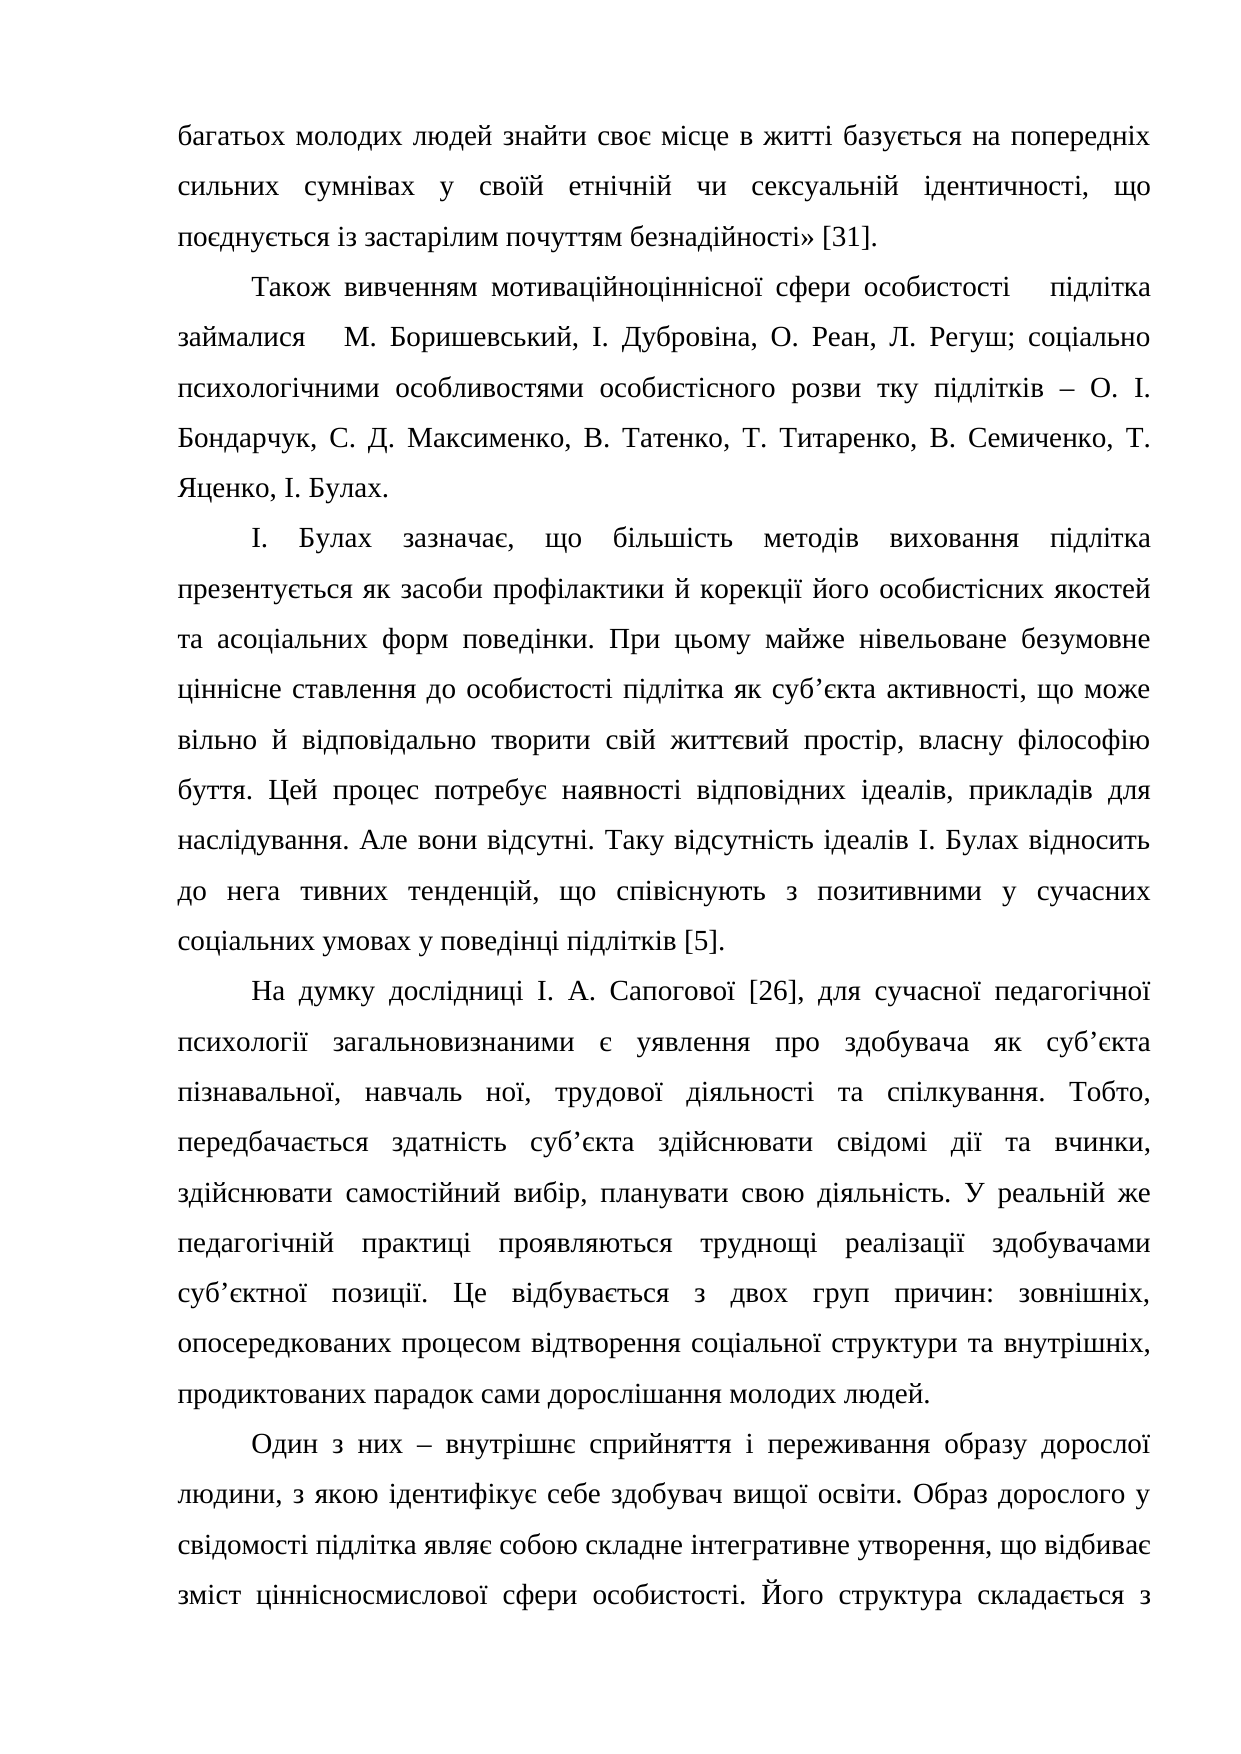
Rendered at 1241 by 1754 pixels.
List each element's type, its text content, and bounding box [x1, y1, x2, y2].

text На думку дослідниці І. А. Сапогової [26], для сучасної педагогічної психології загальновизнаними є уявлення про здобувача як суб’єкта пізнавальної, навчаль ної, трудової діяльності та спілкування. Тобто, передбачається здатність суб’єкта здійснювати свідомі дії та вчинки, здійснювати самостійний вибір, планувати свою діяльність. У реальній же педагогічній практиці проявляються труднощі реалізації здобувачами суб’єктної позиції. Це відбувається з двох груп причин: зовнішніх, опосередкованих процесом відтворення соціальної структури та внутрішніх, продиктованих парадок сами дорослішання молодих людей. [177, 973, 1152, 1409]
text Також вивченням мотиваційноціннісної сфери особистості підлітка займалися М. Боришевський, І. Дубровіна, О. Реан, Л. Регуш; соціально психологічними особливостями особистісного розви тку підлітків – О. І. Бондарчук, С. Д. Максименко, В. Татенко, Т. Титаренко, В. Семиченко, Т. Яценко, І. Булах. [177, 269, 1152, 504]
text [177, 118, 1152, 252]
text І. Булах зазначає, що більшість методів виховання підлітка презентується як засоби профілактики й корекції його особистісних якостей та асоціальних форм поведінки. При цьому майже нівельоване безумовне ціннісне ставлення до особистості підлітка як суб’єкта активності, що може вільно й відповідально творити свій життєвий простір, власну філософію буття. Цей процес потребує наявності відповідних ідеалів, прикладів для наслідування. Але вони відсутні. Таку відсутність ідеалів І. Булах відносить до нега тивних тенденцій, що співіснують з позитивними у сучасних соціальних умовах у поведінці підлітків [5]. [177, 521, 1152, 957]
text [177, 1426, 1152, 1611]
